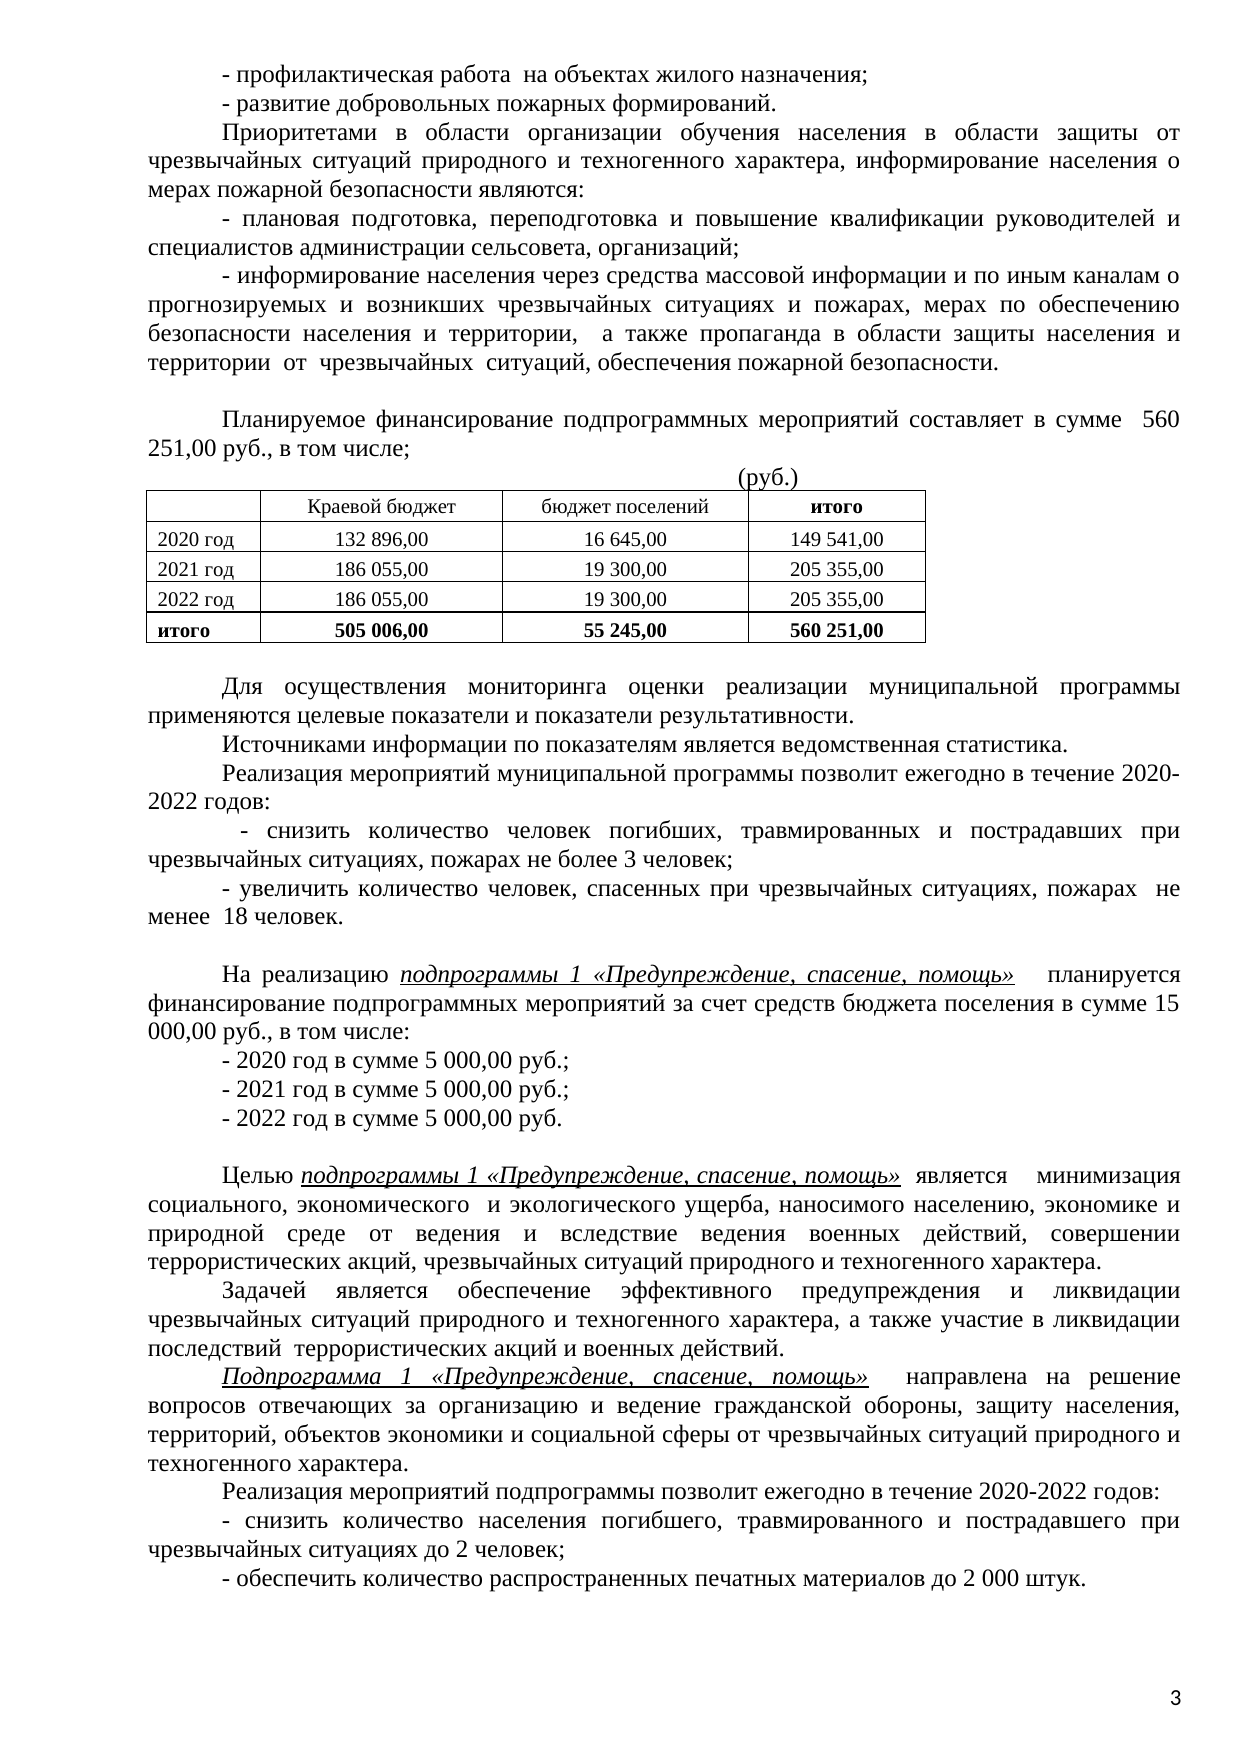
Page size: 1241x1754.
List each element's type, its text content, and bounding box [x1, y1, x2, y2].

text На реализацию подпрограммы 1 «Предупреждение, спасение, помощь» планируется финансирование подпрограммных мероприятий за счет средств бюджета поселения в сумме 15 000,00 руб., в том числе: [148, 959, 1181, 1045]
table_cell 16 645,00 [503, 522, 748, 551]
table_cell 2021 год [147, 552, 260, 581]
table_cell 505 006,00 [261, 613, 502, 642]
text Приоритетами в области организации обучения населения в области защиты от чрезвычайных ситуаций природного и техногенного характера, информирование населения о мерах пожарной безопасности являются: [148, 117, 1181, 203]
text - профилактическая работа на объектах жилого назначения; [148, 59, 1181, 88]
text Планируемое финансирование подпрограммных мероприятий составляет в сумме 560 251,00 руб., в том числе; [148, 404, 1181, 462]
text Источниками информации по показателям является ведомственная статистика. [148, 729, 1181, 758]
table_cell итого [147, 613, 260, 642]
text - 2020 год в сумме 5 000,00 руб.; [148, 1045, 1181, 1074]
table_header Краевой бюджет [261, 491, 502, 521]
text - плановая подготовка, переподготовка и повышение квалификации руководителей и специалистов администрации сельсовета, организаций; [148, 203, 1181, 260]
table_cell 19 300,00 [503, 552, 748, 581]
table_cell 186 055,00 [261, 552, 502, 581]
text - снизить количество населения погибшего, травмированного и пострадавшего при чрезвычайных ситуациях до 2 человек; [148, 1505, 1181, 1563]
text Реализация мероприятий муниципальной программы позволит ежегодно в течение 2020-2022 годов: [148, 758, 1181, 815]
table_cell 560 251,00 [749, 613, 925, 642]
text Для осуществления мониторинга оценки реализации муниципальной программы применяются целевые показатели и показатели результативности. [148, 671, 1181, 729]
text - информирование населения через средства массовой информации и по иным каналам о прогнозируемых и возникших чрезвычайных ситуациях и пожарах, мерах по обеспечению безопасности населения и территории, а также пропаганда в области защиты населения и территории от чрезвычайных ситуаций, обеспечения пожарной безопасности. [148, 260, 1181, 375]
table_cell 55 245,00 [503, 613, 748, 642]
table_cell 205 355,00 [749, 582, 925, 611]
text Задачей является обеспечение эффективного предупреждения и ликвидации чрезвычайных ситуаций природного и техногенного характера, а также участие в ликвидации последствий террористических акций и военных действий. [148, 1275, 1181, 1361]
table_cell 186 055,00 [261, 582, 502, 611]
table_cell 132 896,00 [261, 522, 502, 551]
table_header бюджет поселений [503, 491, 748, 521]
table_cell 2020 год [147, 522, 260, 551]
text - снизить количество человек погибших, травмированных и пострадавших при чрезвычайных ситуациях, пожарах не более 3 человек; [148, 815, 1181, 873]
table_cell 19 300,00 [503, 582, 748, 611]
table_cell 149 541,00 [749, 522, 925, 551]
text - 2022 год в сумме 5 000,00 руб. [148, 1103, 1181, 1131]
table_cell 2022 год [147, 582, 260, 611]
text Подпрограмма 1 «Предупреждение, спасение, помощь» направлена на решение вопросов отвечающих за организацию и ведение гражданской обороны, защиту населения, территорий, объектов экономики и социальной сферы от чрезвычайных ситуаций природного и техногенного характера. [148, 1361, 1181, 1476]
table_header [147, 491, 260, 521]
text - увеличить количество человек, спасенных при чрезвычайных ситуациях, пожарах не менее 18 человек. [148, 873, 1181, 930]
text - развитие добровольных пожарных формирований. [148, 88, 1181, 117]
text (руб.) [148, 462, 1181, 490]
text - 2021 год в сумме 5 000,00 руб.; [148, 1074, 1181, 1103]
text Целью подпрограммы 1 «Предупреждение, спасение, помощь» является минимизация социального, экономического и экологического ущерба, наносимого населению, экономике и природной среде от ведения и вследствие ведения военных действий, совершении террористических акций, чрезвычайных ситуаций природного и техногенного характера. [148, 1160, 1181, 1275]
text Реализация мероприятий подпрограммы позволит ежегодно в течение 2020-2022 годов: [148, 1476, 1181, 1505]
table_header итого [749, 491, 925, 521]
text - обеспечить количество распространенных печатных материалов до 2 000 штук. [148, 1563, 1181, 1591]
table_cell 205 355,00 [749, 552, 925, 581]
